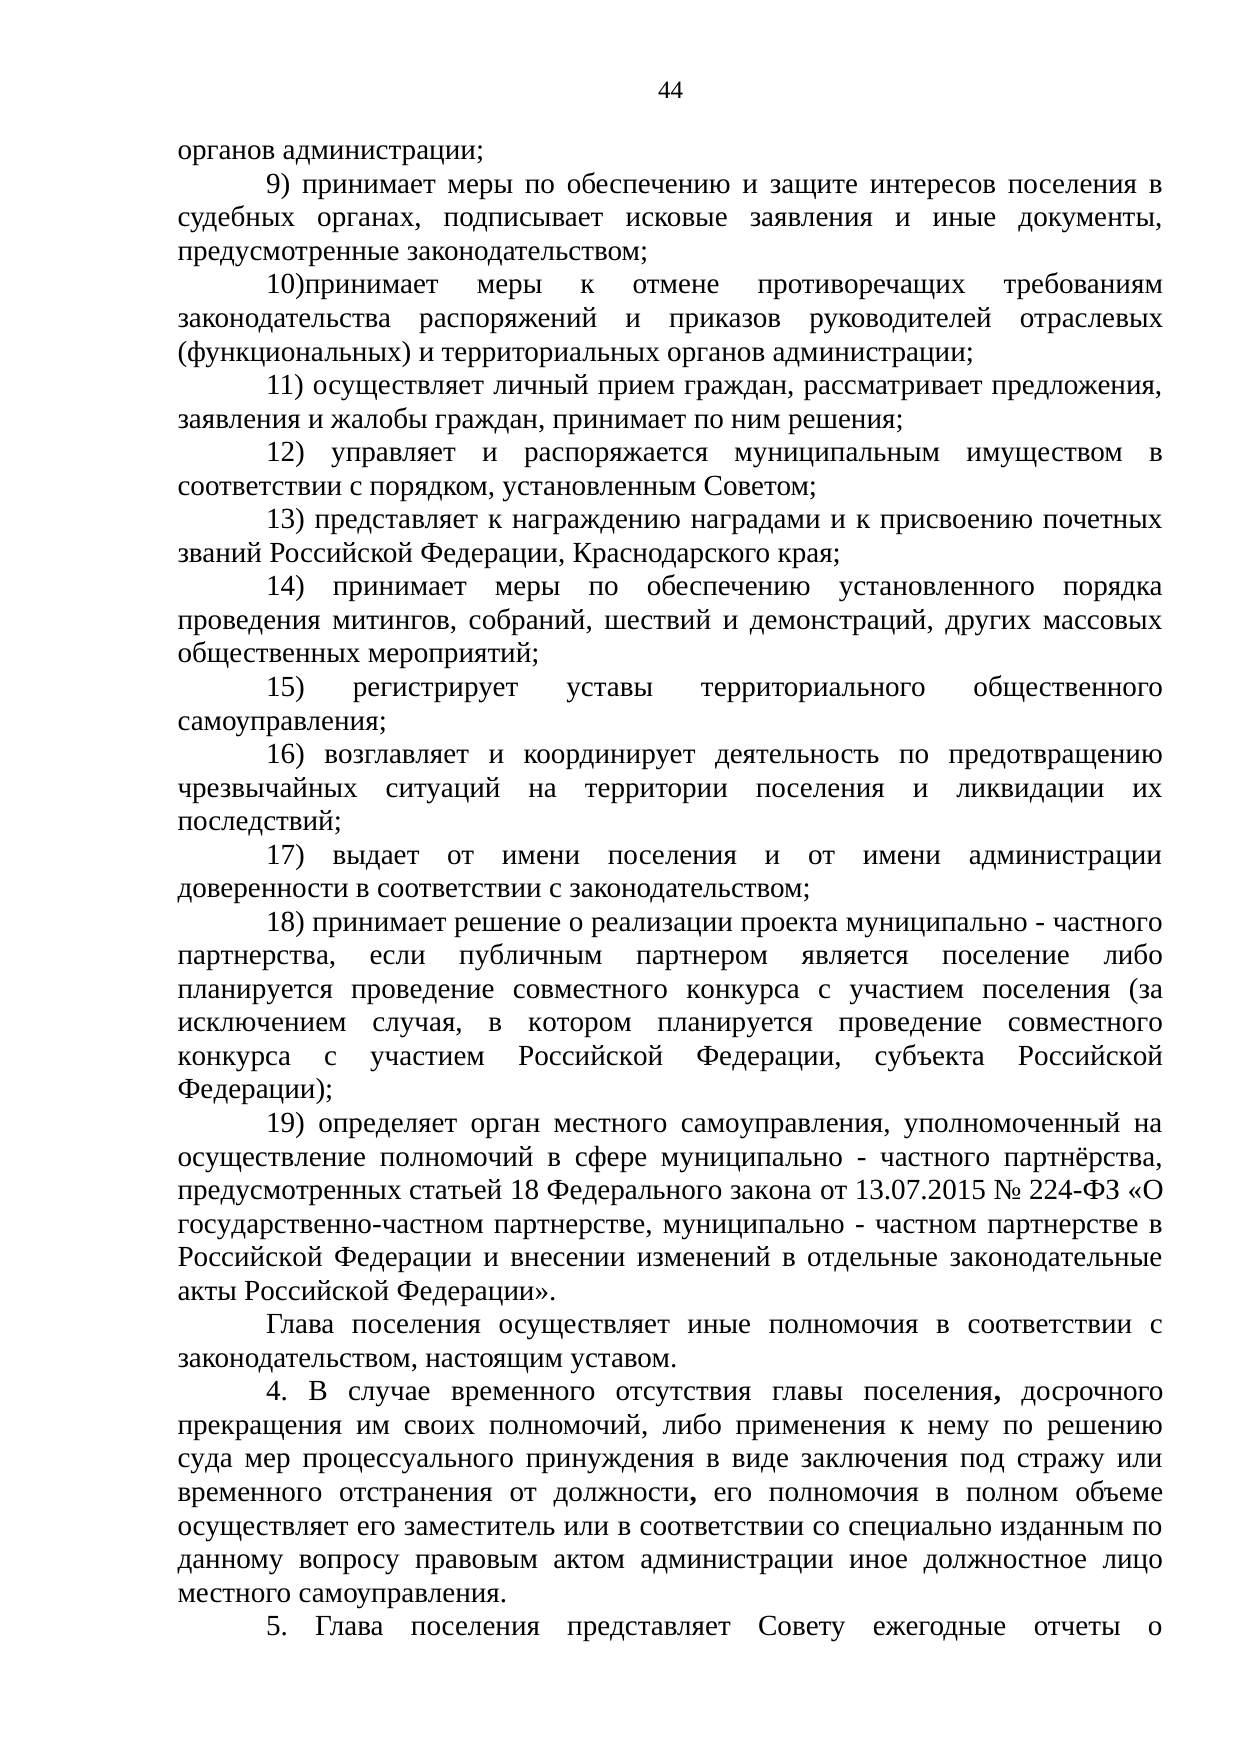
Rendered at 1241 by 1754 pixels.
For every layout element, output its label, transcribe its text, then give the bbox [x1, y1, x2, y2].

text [177, 1608, 1163, 1642]
text 16) возглавляет и координирует деятельность по предотвращению чрезвычайных ситуаций на территории поселения и ликвидации их последствий; [177, 736, 1163, 837]
text 10)принимает меры к отмене противоречащих требованиям законодательства распоряжений и приказов руководителей отраслевых (функциональных) и территориальных органов администрации; [177, 267, 1163, 367]
text 14) принимает меры по обеспечению установленного порядка проведения митингов, собраний, шествий и демонстраций, других массовых общественных мероприятий; [177, 568, 1163, 669]
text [177, 132, 1163, 166]
text 17) выдает от имени поселения и от имени администрации доверенности в соответствии с законодательством; [177, 837, 1163, 904]
text 15) регистрирует уставы территориального общественного самоуправления; [177, 669, 1163, 736]
text 18) принимает решение о реализации проекта муниципально - частного партнерства, если публичным партнером является поселение либо планируется проведение совместного конкурса с участием поселения (за исключением случая, в котором планируется проведение совместного конкурса с участием Российской Федерации, субъекта Российской Федерации); [177, 904, 1163, 1105]
text 9) принимает меры по обеспечению и защите интересов поселения в судебных органах, подписывает исковые заявления и иные документы, предусмотренные законодательством; [177, 166, 1163, 267]
text 19) определяет орган местного самоуправления, уполномоченный на осуществление полномочий в сфере муниципально - частного партнёрства, предусмотренных статьей 18 Федерального закона от 13.07.2015 № 224-ФЗ «О государственно-частном партнерстве, муниципально - частном партнерстве в Российской Федерации и внесении изменений в отдельные законодательные акты Российской Федерации». [177, 1105, 1163, 1306]
text 4. В случае временного отсутствия главы поселения, досрочного прекращения им своих полномочий, либо применения к нему по решению суда мер процессуального принуждения в виде заключения под стражу или временного отстранения от должности, его полномочия в полном объеме осуществляет его заместитель или в соответствии со специально изданным по данному вопросу правовым актом администрации иное должностное лицо местного самоуправления. [177, 1373, 1163, 1608]
text 11) осуществляет личный прием граждан, рассматривает предложения, заявления и жалобы граждан, принимает по ним решения; [177, 367, 1163, 434]
text 12) управляет и распоряжается муниципальным имуществом в соответствии с порядком, установленным Советом; [177, 434, 1163, 501]
text Глава поселения осуществляет иные полномочия в соответствии с законодательством, настоящим уставом. [177, 1306, 1163, 1373]
text 13) представляет к награждению наградами и к присвоению почетных званий Российской Федерации, Краснодарского края; [177, 501, 1163, 568]
